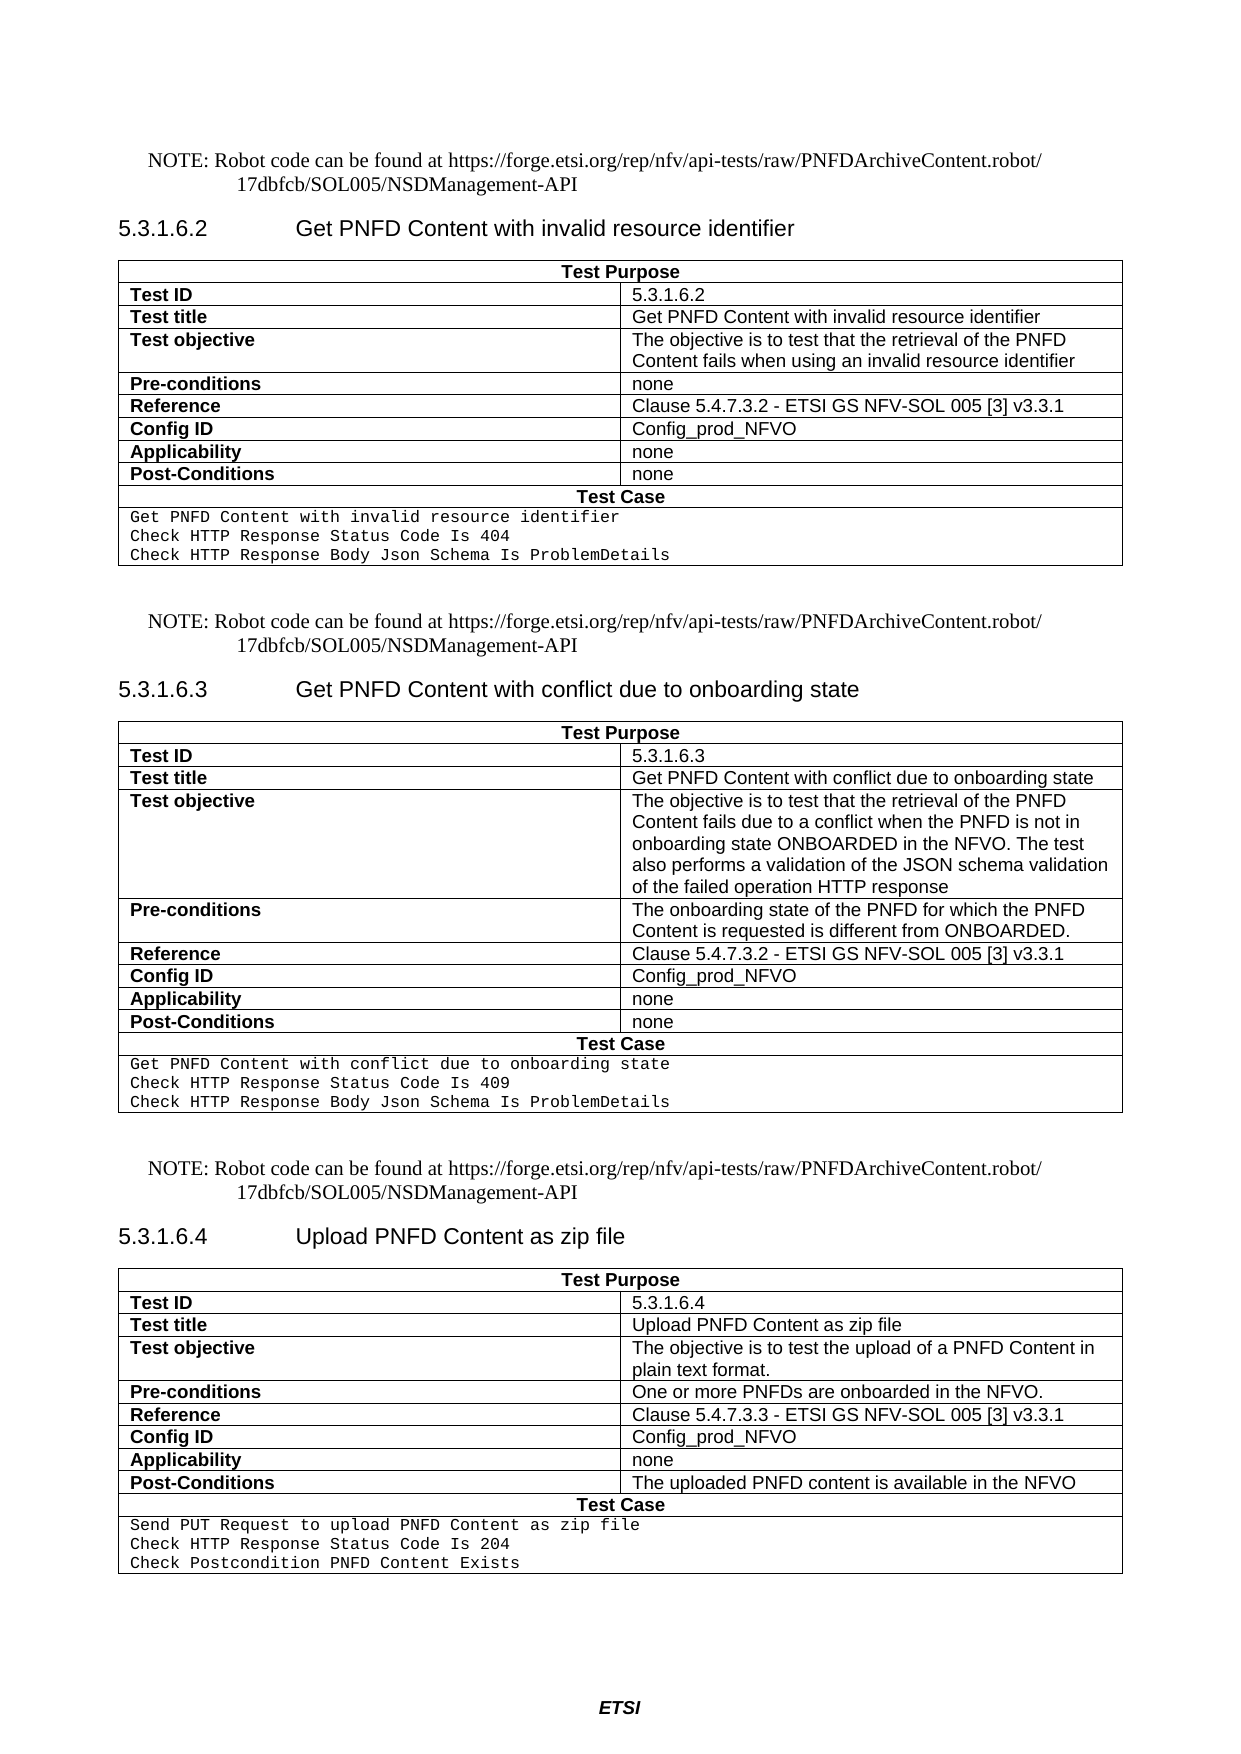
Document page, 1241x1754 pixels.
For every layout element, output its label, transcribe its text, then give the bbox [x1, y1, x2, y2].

table_cell none [621, 463, 1122, 485]
table_cell Clause 5.4.7.3.2 - ETSI GS NFV-SOL 005 [3] v3.3.1 [621, 395, 1122, 417]
table_cell The objective is to test that the retrieval of the PNFD Content fails when using an invalid resource identifier [621, 329, 1122, 372]
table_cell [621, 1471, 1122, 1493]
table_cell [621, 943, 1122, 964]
subtitle 5.3.1.6.2 Get PNFD Content with invalid resource identifier [118, 214, 1122, 241]
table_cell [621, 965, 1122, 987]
table_cell none [621, 441, 1122, 462]
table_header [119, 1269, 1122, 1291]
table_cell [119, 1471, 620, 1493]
table_cell Applicability [119, 441, 620, 462]
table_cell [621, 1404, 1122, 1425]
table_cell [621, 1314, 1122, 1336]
table_cell Test objective [119, 329, 620, 372]
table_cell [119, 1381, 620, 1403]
table_cell 5.3.1.6.2 [621, 283, 1122, 305]
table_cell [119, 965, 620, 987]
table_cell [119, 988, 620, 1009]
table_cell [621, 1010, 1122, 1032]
text NOTE: Robot code can be found at https://forge.etsi.org/rep/nfv/api-tests/raw/PNFDArchiveContent.robot/17dbfcb/SOL005/NSDManagement-API [148, 148, 1122, 196]
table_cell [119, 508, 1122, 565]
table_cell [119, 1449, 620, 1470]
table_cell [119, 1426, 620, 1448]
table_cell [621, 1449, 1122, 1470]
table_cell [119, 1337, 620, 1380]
table_cell Reference [119, 395, 620, 417]
subtitle 5.3.1.6.3 Get PNFD Content with conflict due to onboarding state [118, 676, 1122, 702]
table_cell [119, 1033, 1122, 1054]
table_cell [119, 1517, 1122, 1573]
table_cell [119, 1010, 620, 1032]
table_cell Post-Conditions [119, 463, 620, 485]
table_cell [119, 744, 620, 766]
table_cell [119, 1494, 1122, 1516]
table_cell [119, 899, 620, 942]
table_cell Pre-conditions [119, 373, 620, 394]
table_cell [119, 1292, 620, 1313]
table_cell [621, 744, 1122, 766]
table_header Test Purpose [119, 261, 1122, 282]
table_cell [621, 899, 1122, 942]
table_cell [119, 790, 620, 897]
table_cell none [621, 373, 1122, 394]
text NOTE: Robot code can be found at https://forge.etsi.org/rep/nfv/api-tests/raw/PNFDArchiveContent.robot/17dbfcb/SOL005/NSDManagement-API [148, 1156, 1122, 1204]
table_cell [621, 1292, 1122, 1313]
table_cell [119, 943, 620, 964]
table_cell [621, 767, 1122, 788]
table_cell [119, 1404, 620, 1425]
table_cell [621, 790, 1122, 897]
table_cell Config ID [119, 418, 620, 439]
table_cell Test title [119, 306, 620, 327]
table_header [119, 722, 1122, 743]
table_cell Test ID [119, 283, 620, 305]
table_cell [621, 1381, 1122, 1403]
table_cell Config_prod_NFVO [621, 418, 1122, 439]
subtitle 5.3.1.6.4 Upload PNFD Content as zip file [118, 1223, 1122, 1249]
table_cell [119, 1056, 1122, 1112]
text NOTE: Robot code can be found at https://forge.etsi.org/rep/nfv/api-tests/raw/PNFDArchiveContent.robot/17dbfcb/SOL005/NSDManagement-API [148, 609, 1122, 657]
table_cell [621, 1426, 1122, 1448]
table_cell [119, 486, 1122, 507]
table_cell Get PNFD Content with invalid resource identifier [621, 306, 1122, 327]
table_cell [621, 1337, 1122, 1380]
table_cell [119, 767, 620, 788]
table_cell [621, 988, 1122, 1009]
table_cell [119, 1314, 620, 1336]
